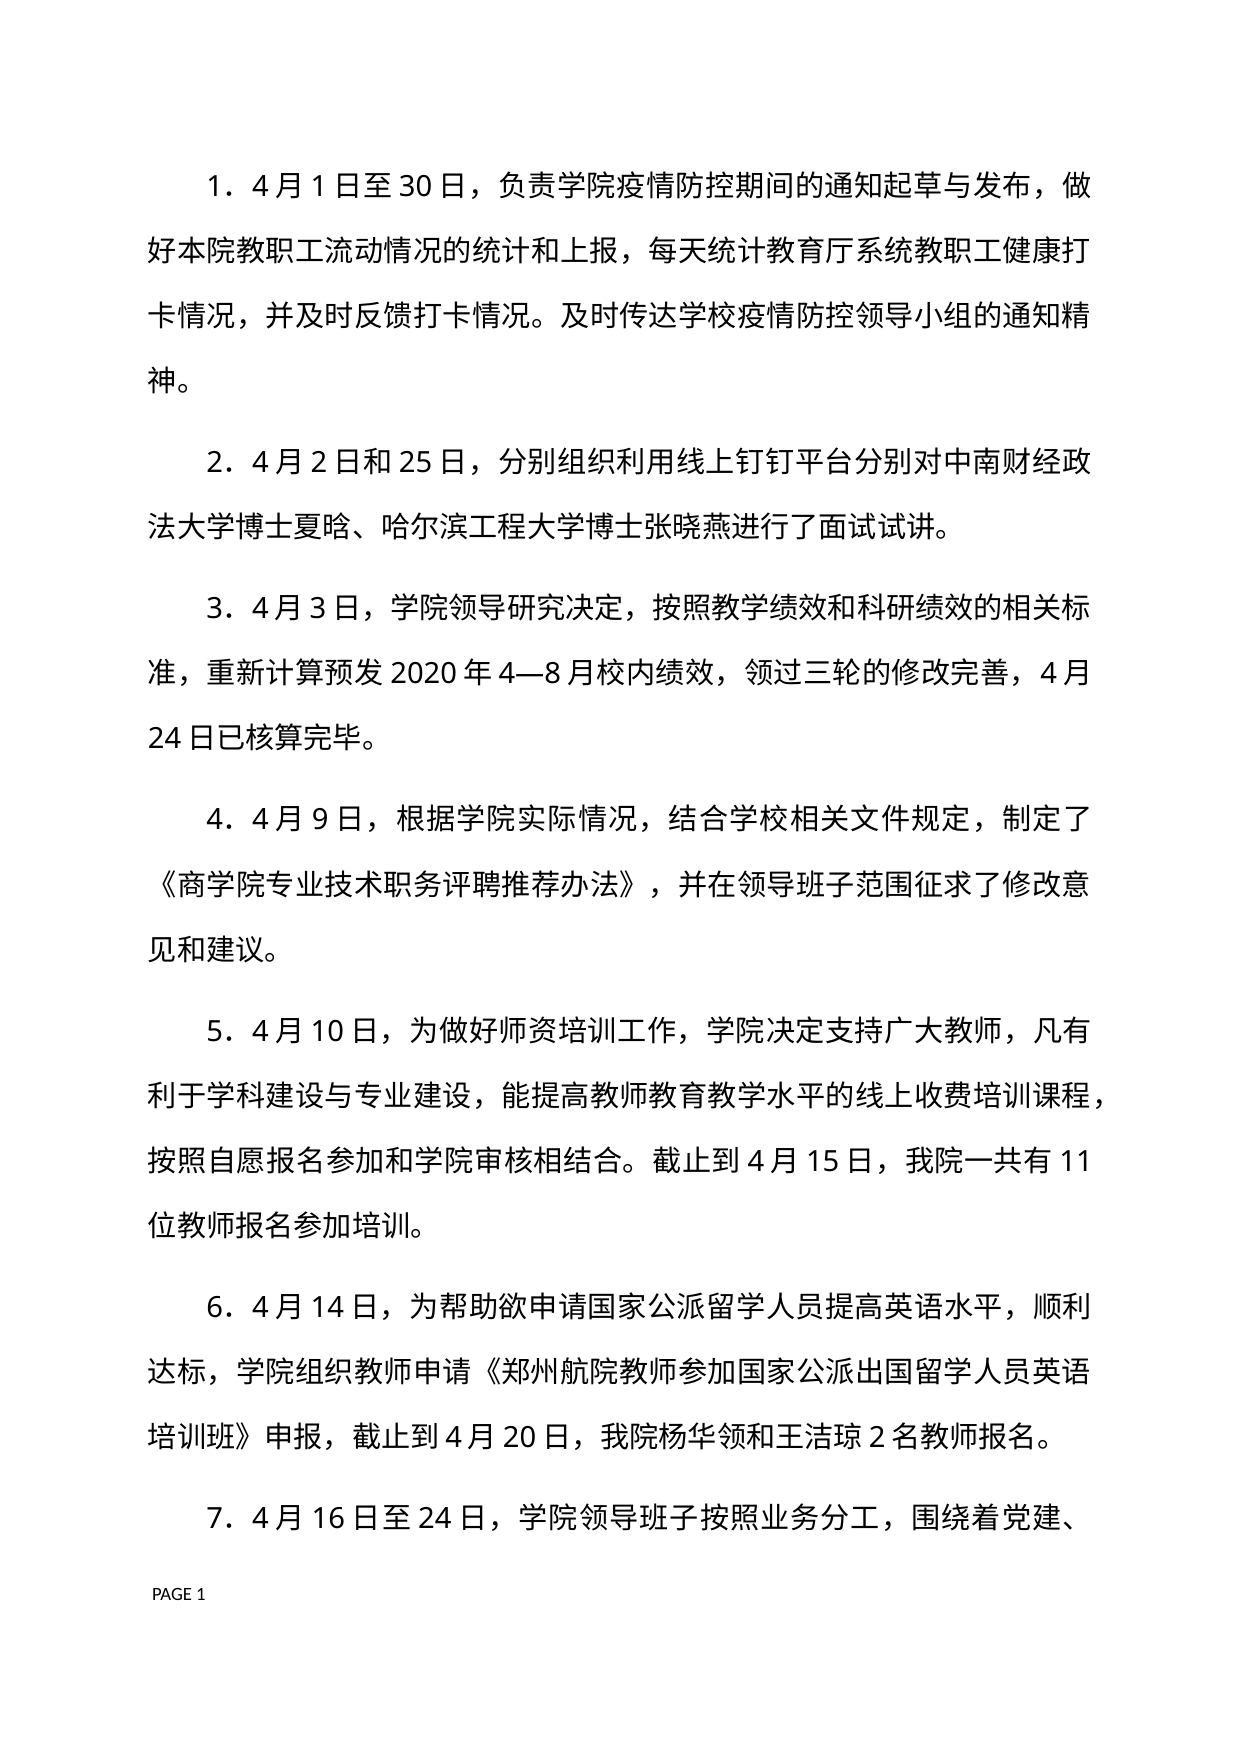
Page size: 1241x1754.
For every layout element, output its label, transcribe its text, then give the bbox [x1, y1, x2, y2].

list 4月14日，为帮助欲申请国家公派留学人员提高英语水平，顺利达标，学院组织教师申请《郑州航院教师参加国家公派出国留学人员英语培训班》申报，截止到4月20日，我院杨华领和王洁琼2名教师报名。 [148, 1272, 1092, 1467]
list 4月3日，学院领导研究决定，按照教学绩效和科研绩效的相关标准，重新计算预发2020年4—8月校内绩效，领过三轮的修改完善，4月24日已核算完毕。 [148, 573, 1092, 768]
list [148, 1483, 1092, 1548]
list 4月2日和25日，分别组织利用线上钉钉平台分别对中南财经政法大学博士夏晗、哈尔滨工程大学博士张晓燕进行了面试试讲。 [148, 427, 1092, 557]
list 4月10日，为做好师资培训工作，学院决定支持广大教师，凡有利于学科建设与专业建设，能提高教师教育教学水平的线上收费培训课程，按照自愿报名参加和学院审核相结合。截止到4月15日，我院一共有11位教师报名参加培训。 [148, 996, 1092, 1256]
list 4月1日至30日，负责学院疫情防控期间的通知起草与发布，做好本院教职工流动情况的统计和上报，每天统计教育厅系统教职工健康打卡情况，并及时反馈打卡情况。及时传达学校疫情防控领导小组的通知精神。 [148, 151, 1092, 411]
list 4月9日，根据学院实际情况，结合学校相关文件规定，制定了《商学院专业技术职务评聘推荐办法》，并在领导班子范围征求了修改意见和建议。 [148, 785, 1092, 980]
